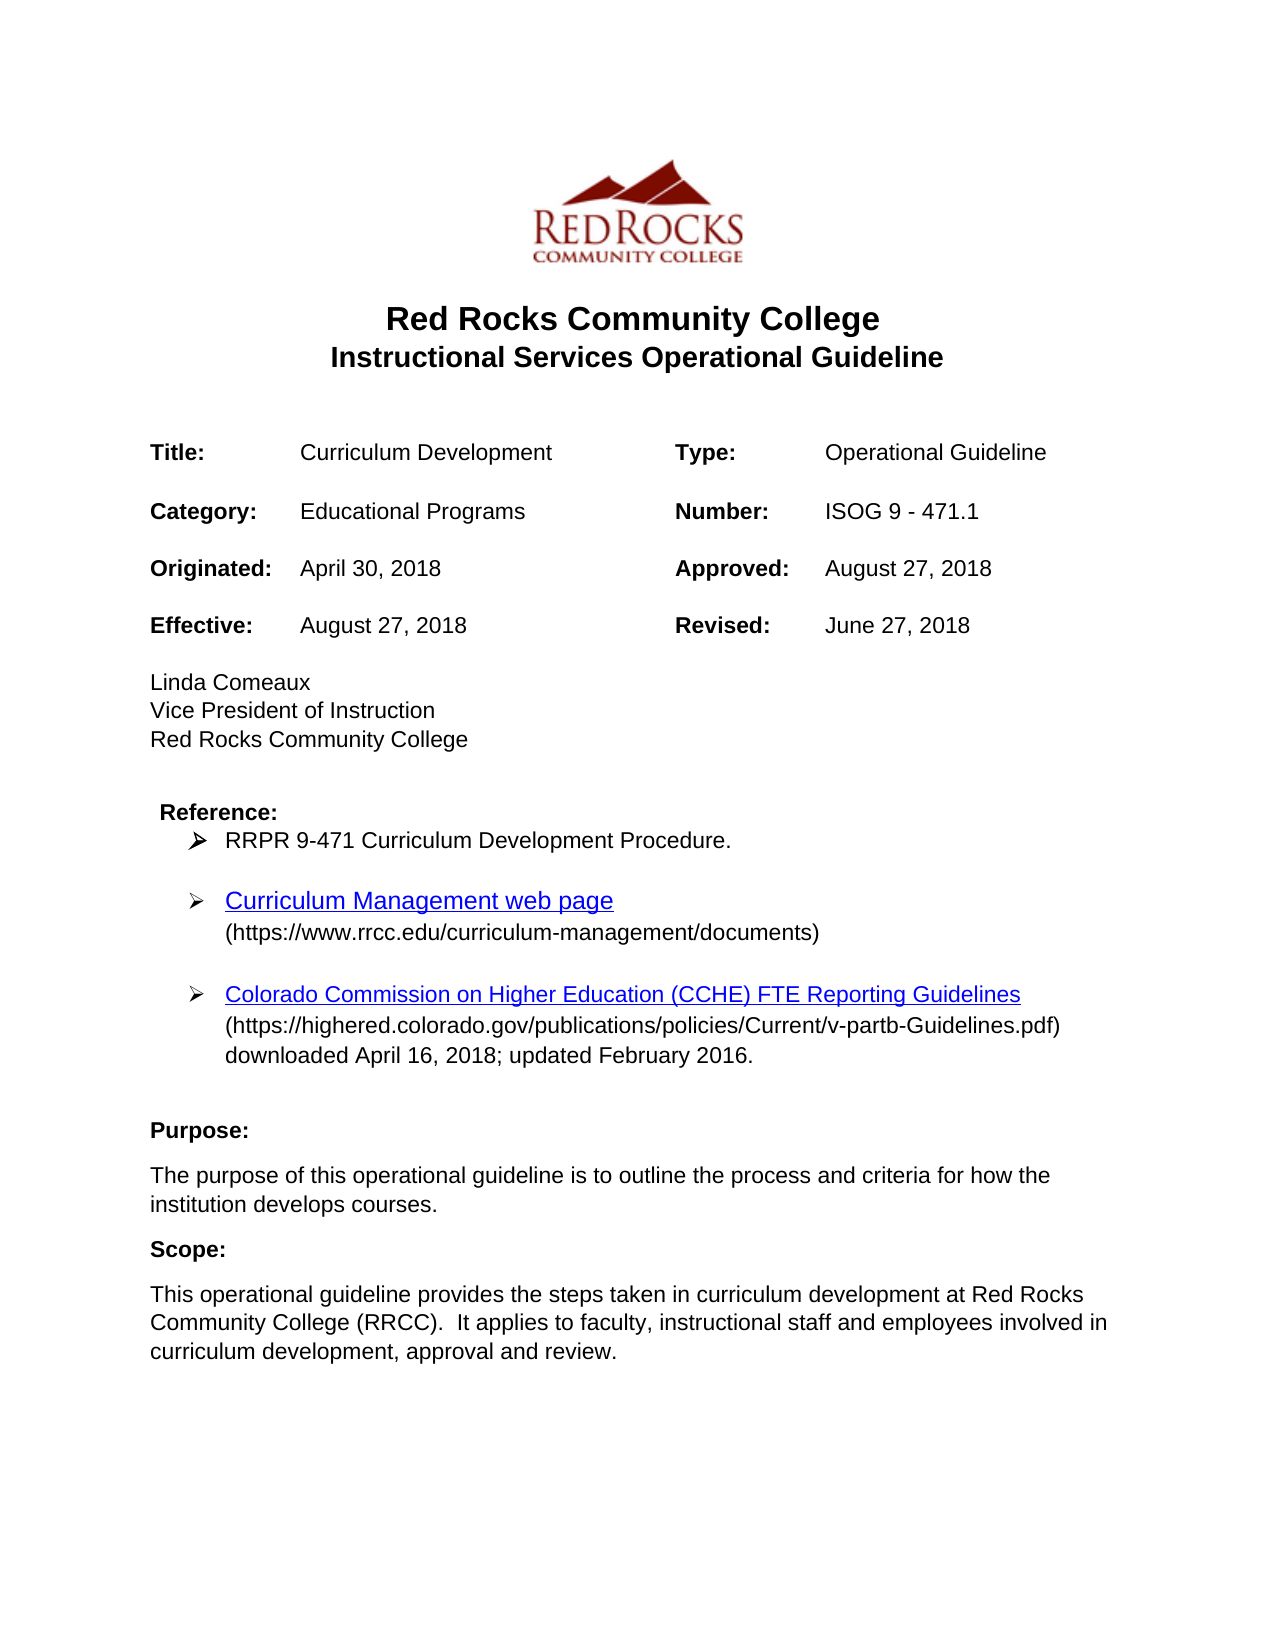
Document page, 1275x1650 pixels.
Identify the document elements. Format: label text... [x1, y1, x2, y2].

text Red Rocks Community College [150, 726, 1125, 752]
text Reference: [159, 799, 1125, 825]
text The purpose of this operational guideline is to outline the process and criteria for how the institution develops courses. [150, 1162, 1125, 1217]
text Title: Curriculum Development [150, 439, 600, 496]
list RRPR 9-471 Curriculum Development Procedure. [187, 827, 1125, 854]
text Category: Educational Programs [150, 498, 600, 524]
text Originated: April 30, 2018 [150, 555, 600, 581]
text This operational guideline provides the steps taken in curriculum development at Red Rocks Community College (RRCC). It applies to faculty, instructional staff and employees involved in curriculum development, approval and review. [150, 1281, 1125, 1364]
text Approved: August 27, 2018 [675, 555, 1125, 581]
picture [512, 150, 763, 280]
text Purpose: [150, 1117, 1125, 1143]
text Number: ISOG 9 - 471.1 [675, 498, 1125, 524]
text Vice President of Instruction [150, 697, 1125, 723]
text Type: Operational Guideline [675, 439, 1125, 496]
text Effective: August 27, 2018 [150, 612, 600, 638]
list Colorado Commission on Higher Education (CCHE) FTE Reporting Guidelines (https://highered.colorado.gov/publications/policies/Current/v-partb-Guidelines.pdf) downloaded April 16, 2018; updated February 2016. [187, 981, 1125, 1068]
text Revised: June 27, 2018 [675, 612, 1125, 638]
text Scope: [150, 1236, 1125, 1262]
text Linda Comeaux [150, 669, 1125, 695]
text Red Rocks Community College Instructional Services Operational Guideline [150, 298, 1125, 373]
list Curriculum Management web page (https://www.rrcc.edu/curriculum-management/documents) [187, 886, 1125, 977]
